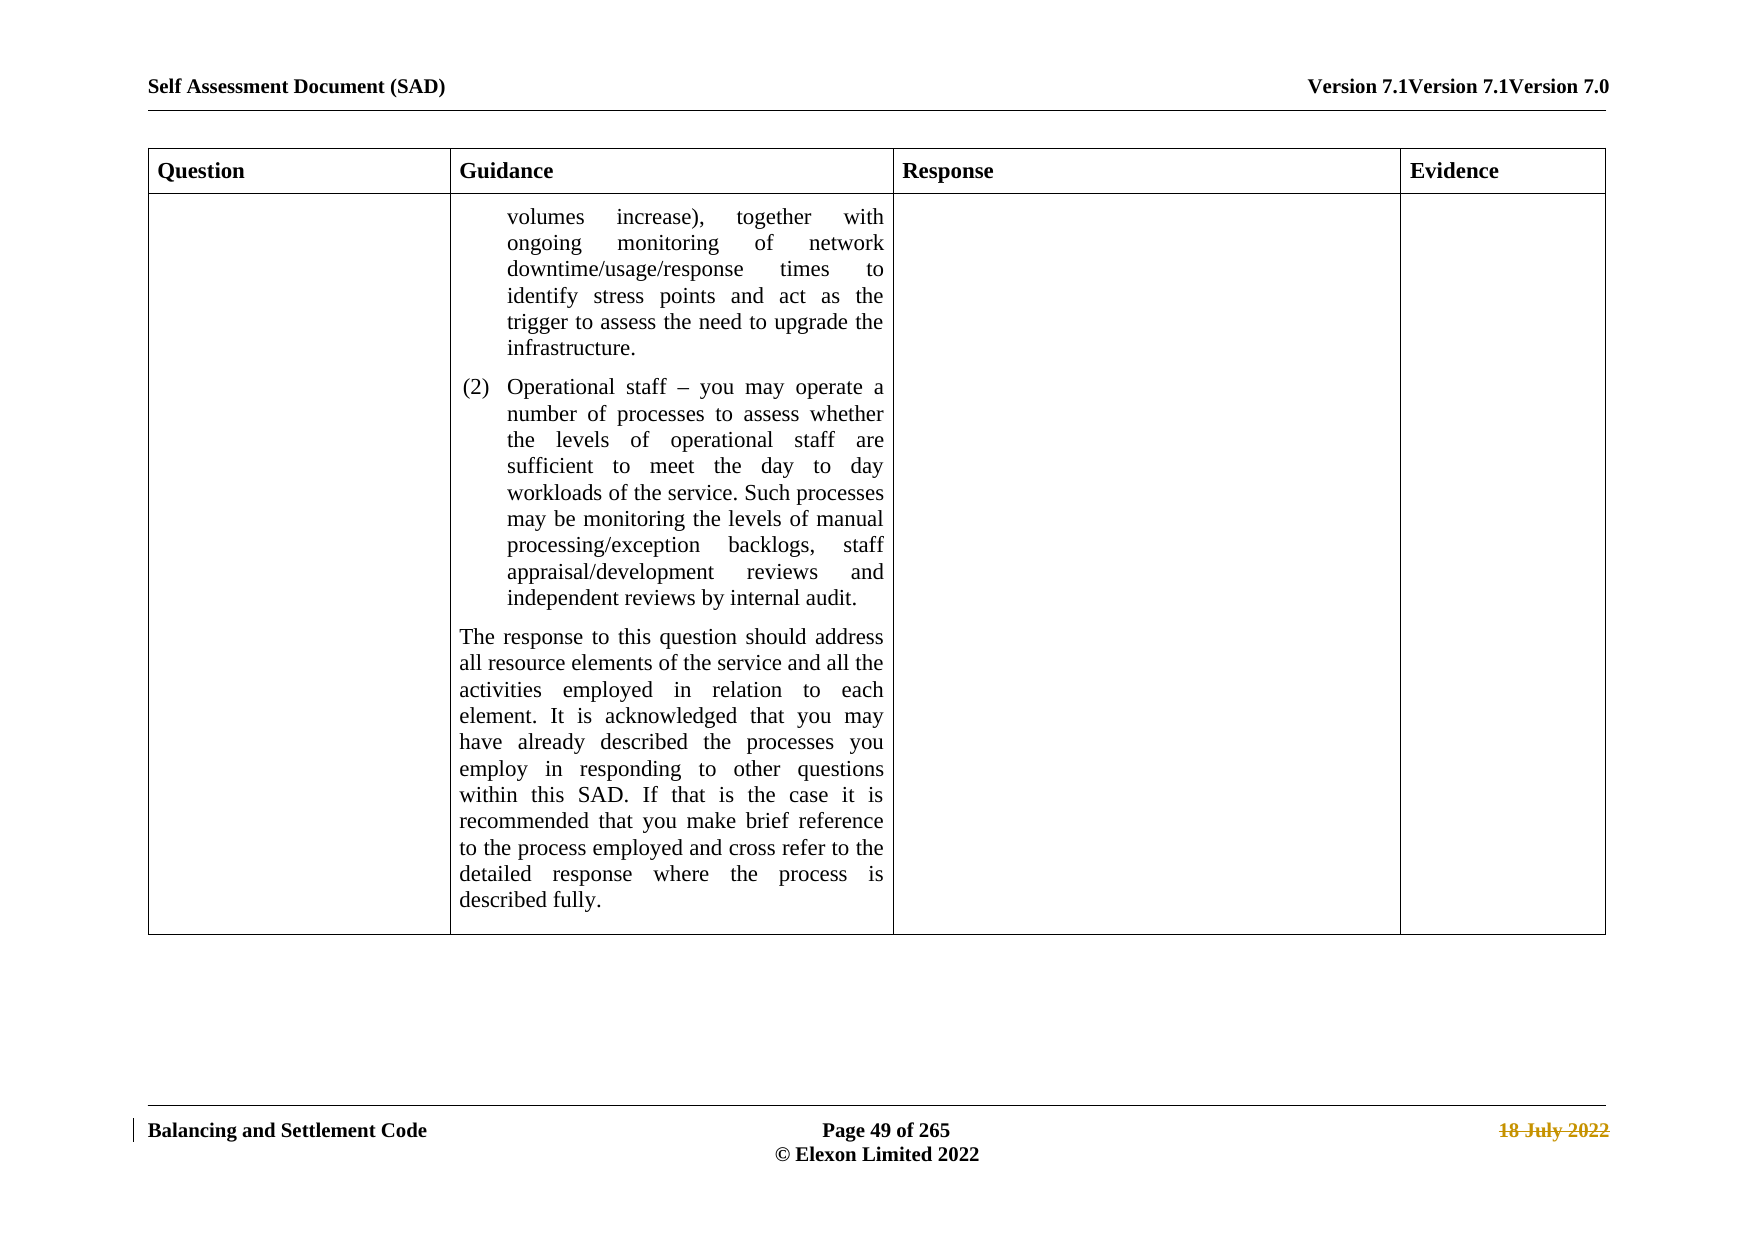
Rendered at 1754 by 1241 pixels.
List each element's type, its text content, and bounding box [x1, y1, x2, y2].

table_header Guidance [451, 149, 893, 193]
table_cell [451, 194, 893, 934]
table_cell [894, 194, 1400, 934]
table_header Response [894, 149, 1400, 193]
table_cell [1401, 194, 1605, 934]
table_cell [149, 194, 450, 934]
table_header Question [149, 149, 450, 193]
table_header Evidence [1401, 149, 1605, 193]
